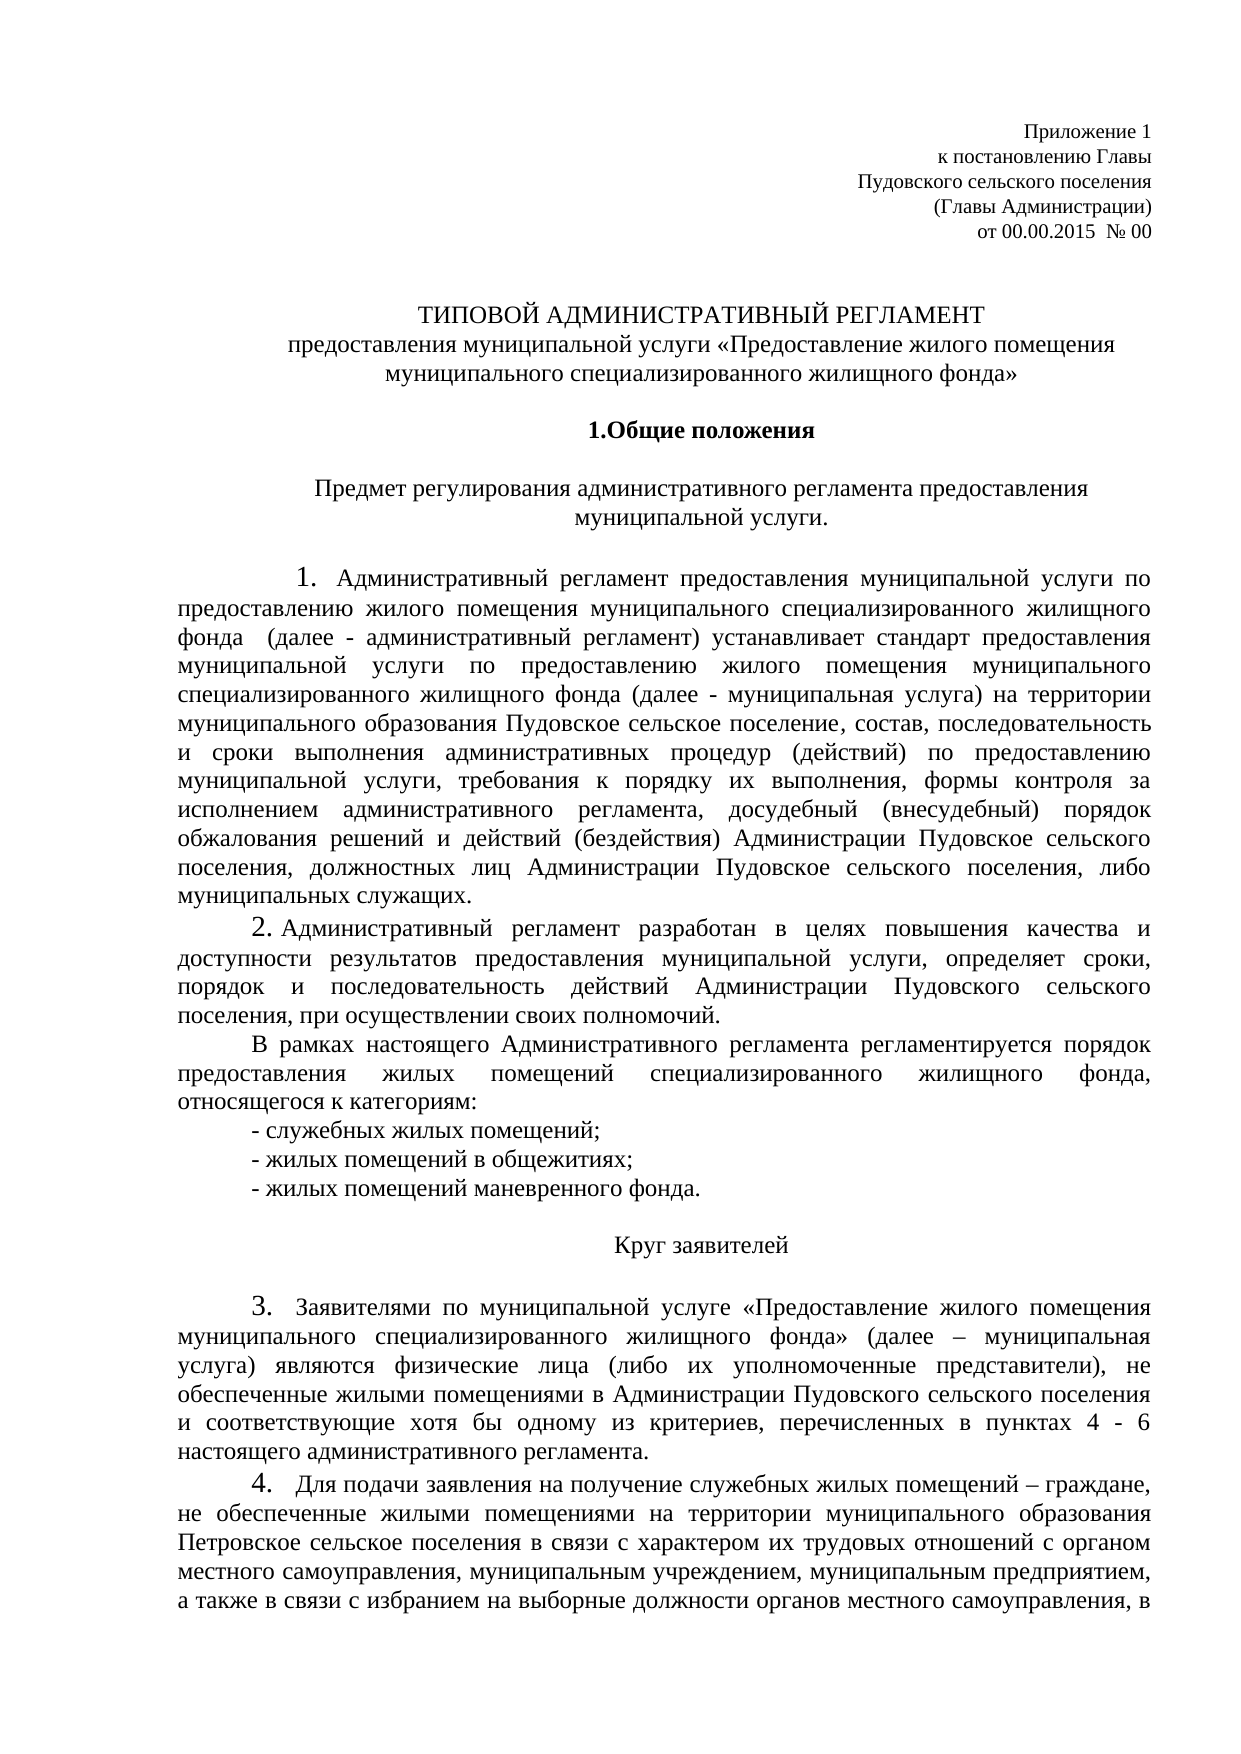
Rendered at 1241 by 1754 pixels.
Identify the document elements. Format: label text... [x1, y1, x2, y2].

text от 00.00.2015 № 00 [177, 218, 1152, 243]
text к постановлению Главы [177, 143, 1152, 168]
text (Главы Администрации) [177, 193, 1152, 218]
text ТИПОВОЙ АДМИНИСТРАТИВНЫЙ РЕГЛАМЕНТ [251, 301, 1152, 329]
text - жилых помещений маневренного фонда. [177, 1173, 1152, 1201]
text Круг заявителей [251, 1230, 1152, 1259]
text Пудовского сельского поселения [177, 168, 1152, 193]
text Приложение 1 [177, 118, 1152, 143]
text - служебных жилых помещений; [177, 1115, 1152, 1144]
text предоставления муниципальной услуги «Предоставление жилого помещения муниципального специализированного жилищного фонда» [251, 329, 1152, 387]
text 1.Общие положения [251, 416, 1152, 444]
text В рамках настоящего Административного регламента регламентируется порядок предоставления жилых помещений специализированного жилищного фонда, относящегося к категориям: [177, 1029, 1152, 1115]
text - жилых помещений в общежитиях; [177, 1144, 1152, 1173]
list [177, 1465, 1152, 1613]
text Предмет регулирования административного регламента предоставления муниципальной услуги. [251, 473, 1152, 531]
list Административный регламент предоставления муниципальной услуги по предоставлению жилого помещения муниципального специализированного жилищного фонда (далее - административный регламент) устанавливает стандарт предоставления муниципальной услуги по предоставлению жилого помещения муниципального специализированного жилищного фонда (далее - муниципальная услуга) на территории муниципального образования Пудовское сельское поселение, состав, последовательность и сроки выполнения административных процедур (действий) по предоставлению муниципальной услуги, требования к порядку их выполнения, формы контроля за исполнением административного регламента, досудебный (внесудебный) порядок обжалования решений и действий (бездействия) Администрации Пудовское сельского поселения, должностных лиц Администрации Пудовское сельского поселения, либо муниципальных служащих. [177, 559, 1152, 909]
list Заявителями по муниципальной услуге «Предоставление жилого помещения муниципального специализированного жилищного фонда» (далее – муниципальная услуга) являются физические лица (либо их уполномоченные представители), не обеспеченные жилыми помещениями в Администрации Пудовского сельского поселения и соответствующие хотя бы одному из критериев, перечисленных в пунктах 4 - 6 настоящего административного регламента. [177, 1288, 1152, 1465]
list Административный регламент разработан в целях повышения качества и доступности результатов предоставления муниципальной услуги, определяет сроки, порядок и последовательность действий Администрации Пудовского сельского поселения, при осуществлении своих полномочий. [177, 909, 1152, 1029]
